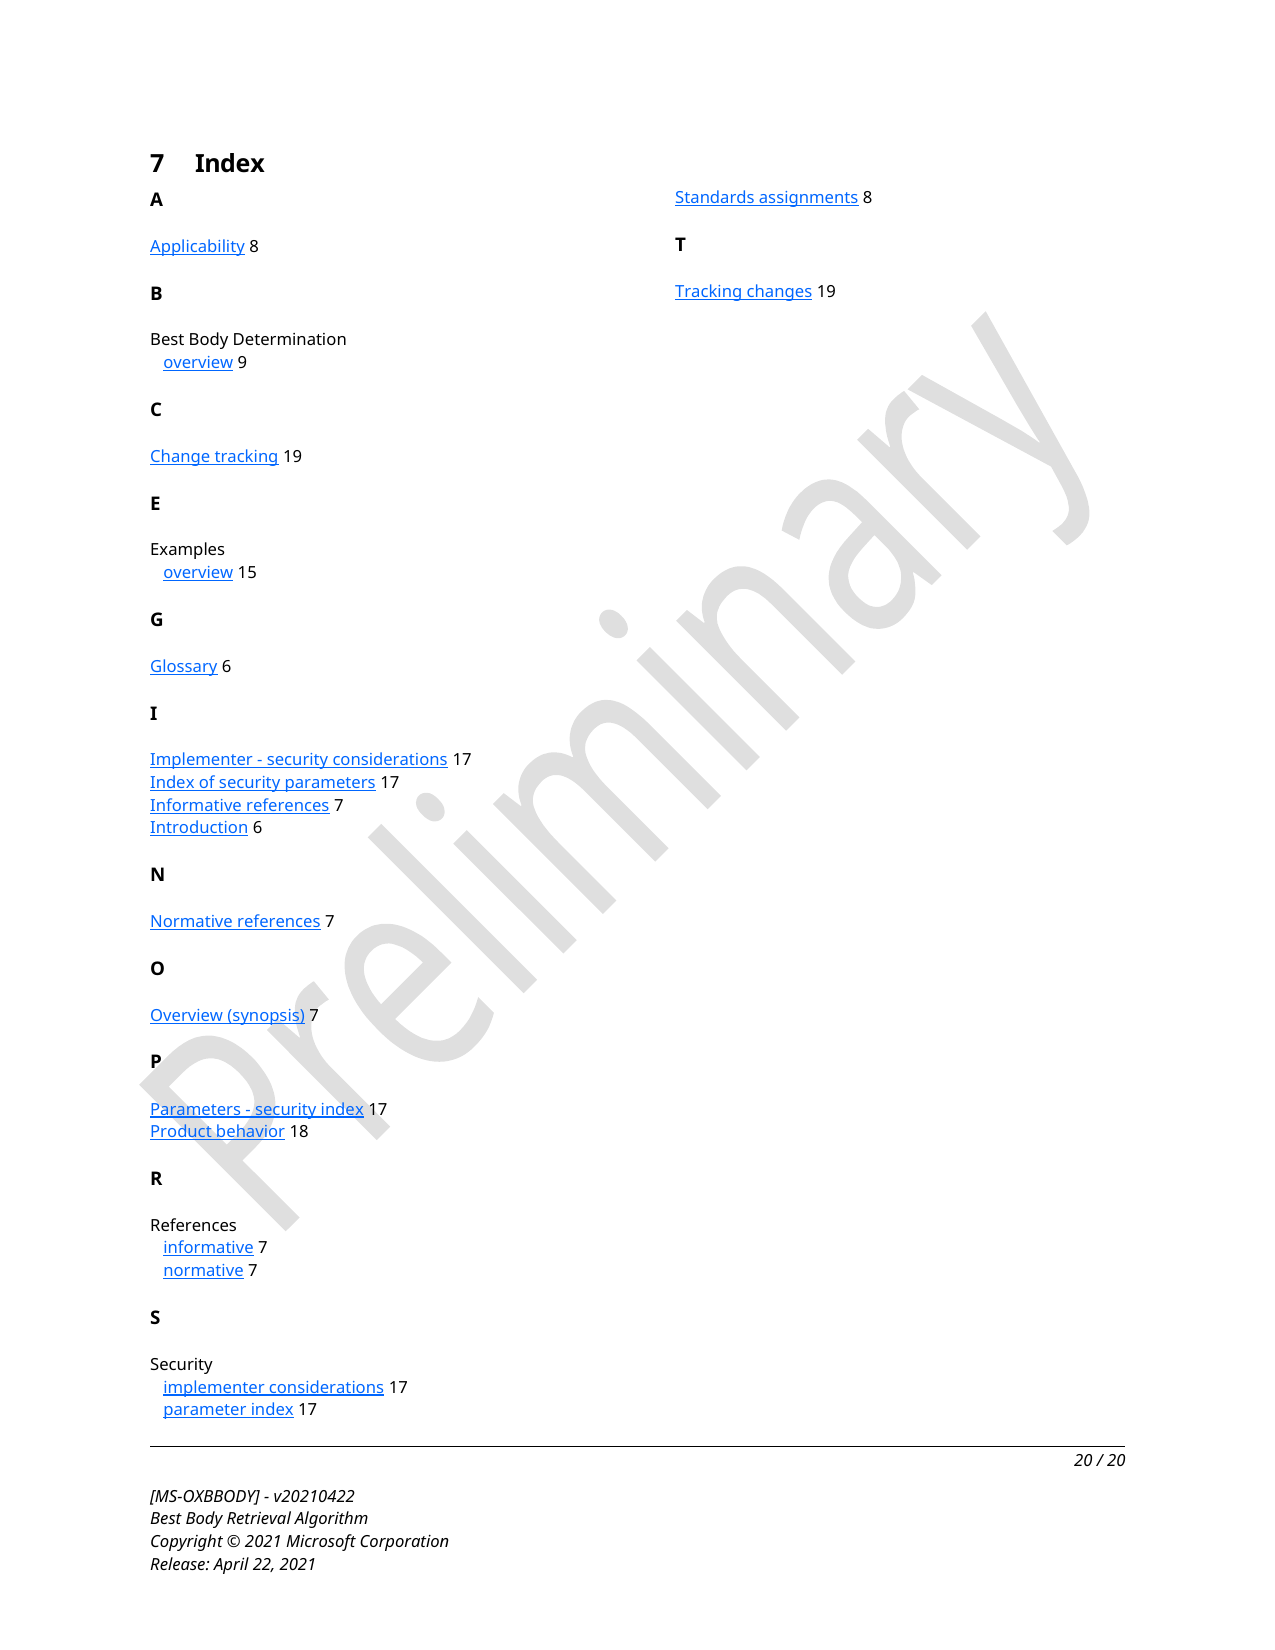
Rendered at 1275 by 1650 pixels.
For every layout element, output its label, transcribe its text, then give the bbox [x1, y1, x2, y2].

text Introduction 6 [150, 816, 600, 839]
text parameter index 17 [150, 1398, 600, 1421]
text Tracking changes 19 [675, 280, 1125, 302]
text Change tracking 19 [150, 444, 600, 467]
text Index of security parameters 17 [150, 771, 600, 793]
text Standards assignments 8 [675, 186, 1125, 209]
text Best Body Determination [150, 328, 600, 351]
text Parameters - security index 17 [150, 1097, 600, 1120]
text informative 7 [150, 1236, 600, 1259]
text implementer considerations 17 [150, 1375, 600, 1398]
text Implementer - security considerations 17 [150, 748, 600, 771]
text G [150, 606, 600, 632]
text E [150, 490, 600, 515]
text Security [150, 1352, 600, 1375]
text Examples [150, 538, 600, 561]
text C [150, 396, 600, 422]
text Normative references 7 [150, 910, 600, 932]
text A [150, 186, 600, 212]
text overview 15 [150, 561, 600, 583]
text T [675, 232, 1125, 257]
text overview 9 [150, 351, 600, 373]
text B [150, 280, 600, 305]
text References [150, 1213, 600, 1236]
text Informative references 7 [150, 793, 600, 816]
text Glossary 6 [150, 654, 600, 677]
text S [150, 1304, 600, 1330]
subtitle Index [150, 146, 1125, 180]
text Applicability 8 [150, 234, 600, 257]
text normative 7 [150, 1259, 600, 1282]
text P [150, 1049, 600, 1074]
text I [150, 700, 600, 725]
text R [150, 1165, 600, 1191]
text Overview (synopsis) 7 [150, 1003, 600, 1026]
text Product behavior 18 [150, 1120, 600, 1142]
text N [150, 862, 600, 887]
text O [150, 955, 600, 981]
